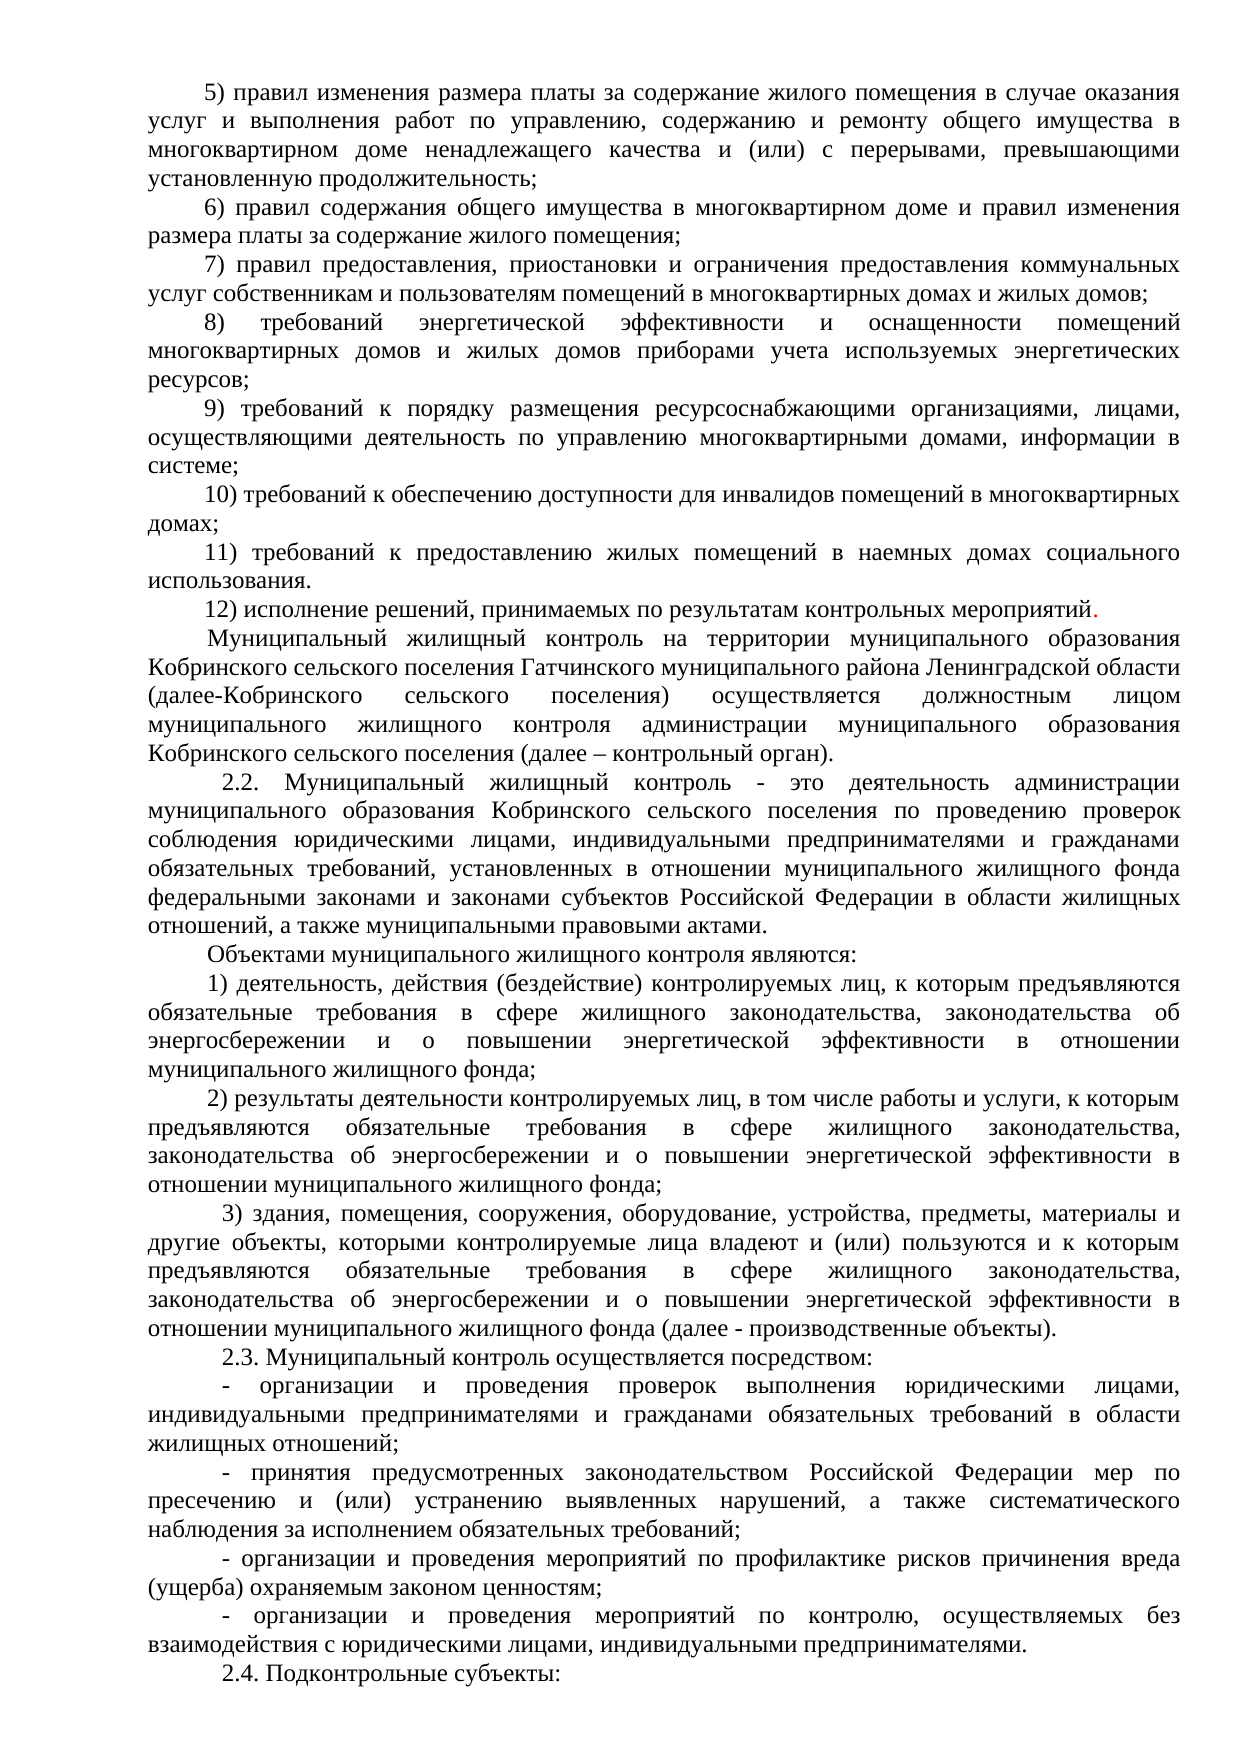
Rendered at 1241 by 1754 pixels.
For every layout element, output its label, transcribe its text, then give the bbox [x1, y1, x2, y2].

text 3) здания, помещения, сооружения, оборудование, устройства, предметы, материалы и другие объекты, которыми контролируемые лица владеют и (или) пользуются и к которым предъявляются обязательные требования в сфере жилищного законодательства, законодательства об энергосбережении и о повышении энергетической эффективности в отношении муниципального жилищного фонда (далее - производственные объекты). [148, 1198, 1181, 1342]
text 9) требований к порядку размещения ресурсоснабжающими организациями, лицами, осуществляющими деятельность по управлению многоквартирными домами, информации в системе; [148, 393, 1181, 479]
text 2.2. Муниципальный жилищный контроль - это деятельность администрации муниципального образования Кобринского сельского поселения по проведению проверок соблюдения юридическими лицами, индивидуальными предпринимателями и гражданами обязательных требований, установленных в отношении муниципального жилищного фонда федеральными законами и законами субъектов Российской Федерации в области жилищных отношений, а также муниципальными правовыми актами. [148, 767, 1181, 939]
text 8) требований энергетической эффективности и оснащенности помещений многоквартирных домов и жилых домов приборами учета используемых энергетических ресурсов; [148, 307, 1181, 393]
text Муниципальный жилищный контроль на территории муниципального образования Кобринского сельского поселения Гатчинского муниципального района Ленинградской области (далее-Кобринского сельского поселения) осуществляется должностным лицом муниципального жилищного контроля администрации муниципального образования Кобринского сельского поселения (далее – контрольный орган). [148, 623, 1181, 767]
text 5) правил изменения размера платы за содержание жилого помещения в случае оказания услуг и выполнения работ по управлению, содержанию и ремонту общего имущества в многоквартирном доме ненадлежащего качества и (или) с перерывами, превышающими установленную продолжительность; [148, 77, 1181, 192]
text 2.3. Муниципальный контроль осуществляется посредством: [148, 1342, 1181, 1371]
text - организации и проведения мероприятий по контролю, осуществляемых без взаимодействия с юридическими лицами, индивидуальными предпринимателями. [148, 1601, 1181, 1658]
text - организации и проведения мероприятий по профилактике рисков причинения вреда (ущерба) охраняемым законом ценностям; [148, 1543, 1181, 1601]
text 6) правил содержания общего имущества в многоквартирном доме и правил изменения размера платы за содержание жилого помещения; [148, 192, 1181, 249]
text - организации и проведения проверок выполнения юридическими лицами, индивидуальными предпринимателями и гражданами обязательных требований в области жилищных отношений; [148, 1371, 1181, 1457]
text 2.4. Подконтрольные субъекты: [148, 1658, 1181, 1687]
text 7) правил предоставления, приостановки и ограничения предоставления коммунальных услуг собственникам и пользователям помещений в многоквартирных домах и жилых домов; [148, 249, 1181, 307]
text 12) исполнение решений, принимаемых по результатам контрольных мероприятий. [148, 594, 1181, 623]
text - принятия предусмотренных законодательством Российской Федерации мер по пресечению и (или) устранению выявленных нарушений, а также систематического наблюдения за исполнением обязательных требований; [148, 1457, 1181, 1543]
text 10) требований к обеспечению доступности для инвалидов помещений в многоквартирных домах; [148, 479, 1181, 537]
text Объектами муниципального жилищного контроля являются: [148, 939, 1181, 968]
text 1) деятельность, действия (бездействие) контролируемых лиц, к которым предъявляются обязательные требования в сфере жилищного законодательства, законодательства об энергосбережении и о повышении энергетической эффективности в отношении муниципального жилищного фонда; [148, 968, 1181, 1083]
text 11) требований к предоставлению жилых помещений в наемных домах социального использования. [148, 537, 1181, 594]
text 2) результаты деятельности контролируемых лиц, в том числе работы и услуги, к которым предъявляются обязательные требования в сфере жилищного законодательства, законодательства об энергосбережении и о повышении энергетической эффективности в отношении муниципального жилищного фонда; [148, 1083, 1181, 1198]
